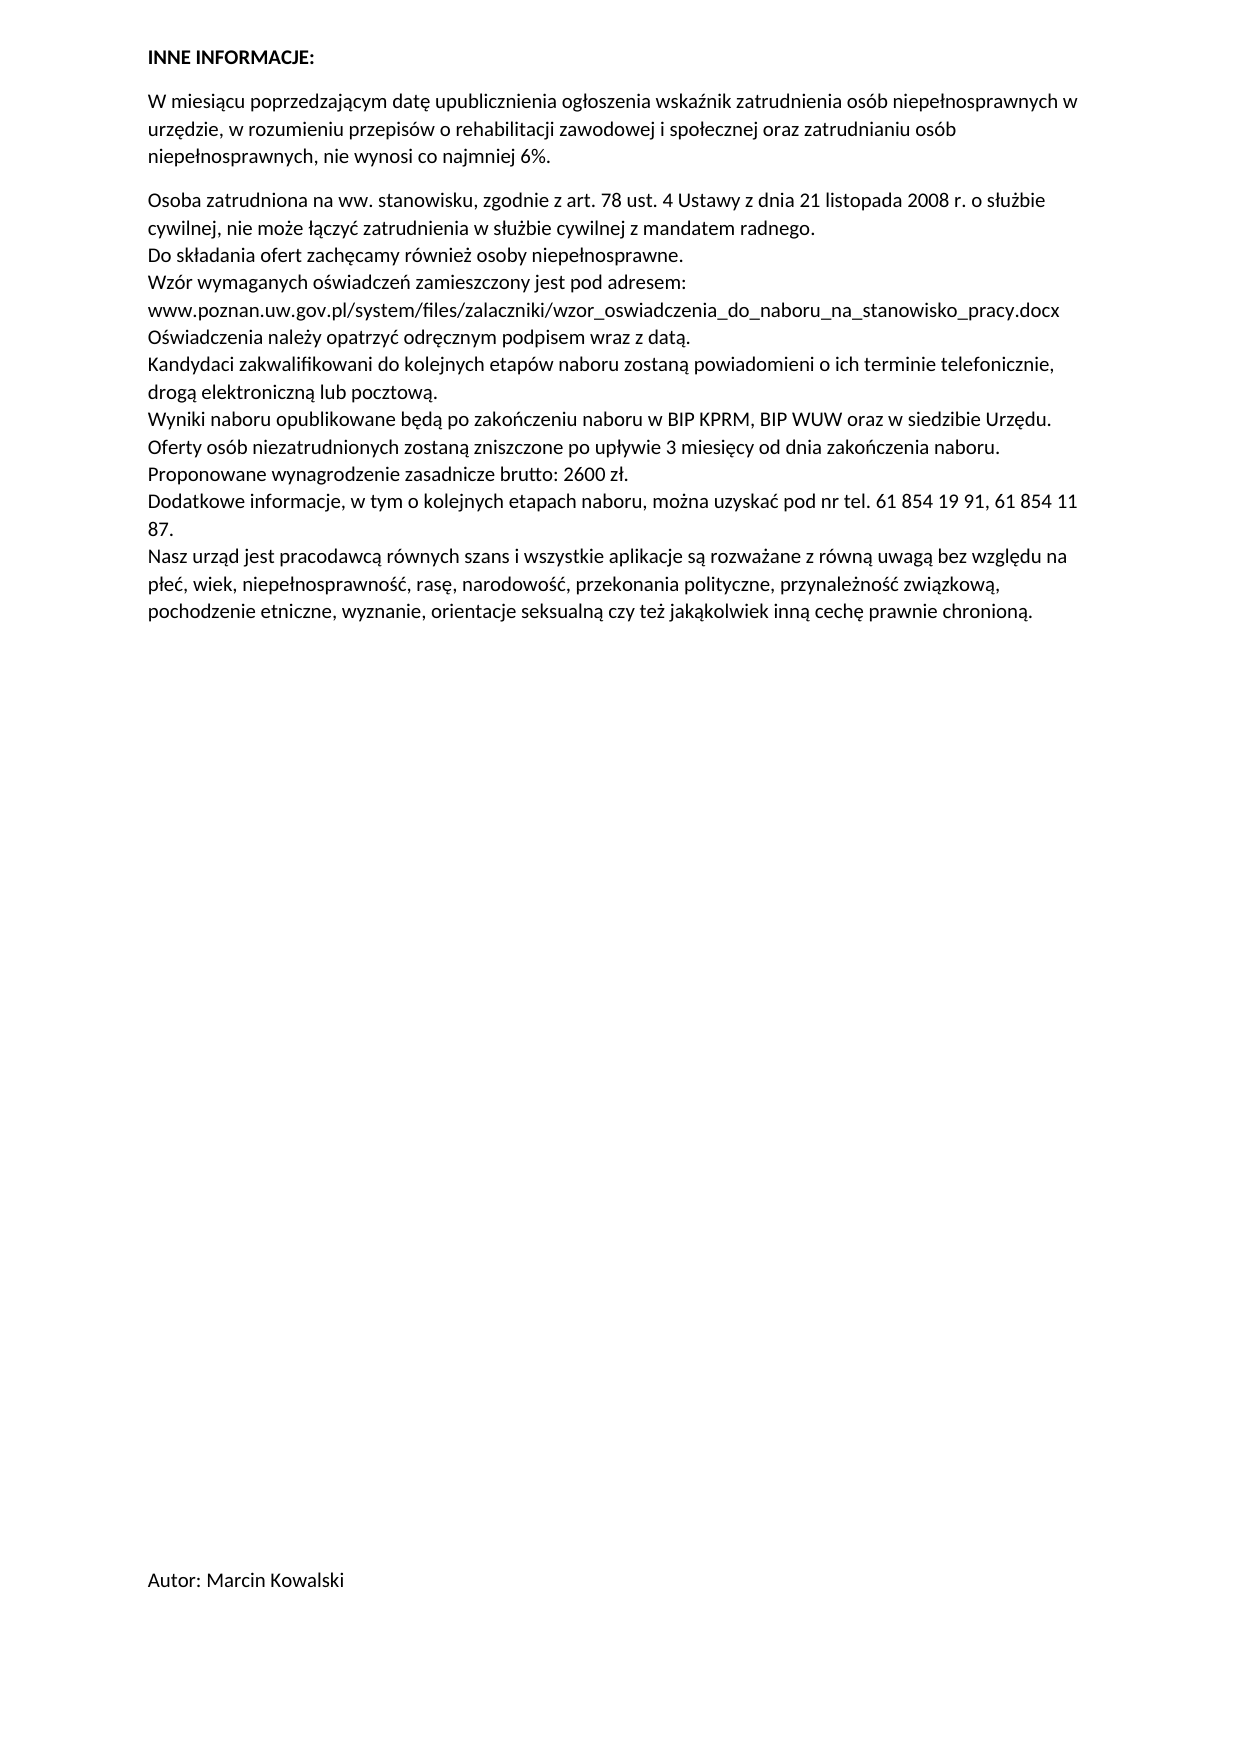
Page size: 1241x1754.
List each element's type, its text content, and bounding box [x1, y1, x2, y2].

text INNE INFORMACJE: [148, 44, 1093, 70]
text Autor: Marcin Kowalski [148, 1568, 1093, 1593]
text Osoba zatrudniona na ww. stanowisku, zgodnie z art. 78 ust. 4 Ustawy z dnia 21 listopada 2008 r. o służbie cywilnej, nie może łączyć zatrudnienia w służbie cywilnej z mandatem radnego. Do składania ofert zachęcamy również osoby niepełnosprawne. Wzór wymaganych oświadczeń zamieszczony jest pod adresem: www.poznan.uw.gov.pl/system/files/zalaczniki/wzor_oswiadczenia_do_naboru_na_stanowisko_pracy.docx Oświadczenia należy opatrzyć odręcznym podpisem wraz z datą. Kandydaci zakwalifikowani do kolejnych etapów naboru zostaną powiadomieni o ich terminie telefonicznie, drogą elektroniczną lub pocztową. Wyniki naboru opublikowane będą po zakończeniu naboru w BIP KPRM, BIP WUW oraz w siedzibie Urzędu. Oferty osób niezatrudnionych zostaną zniszczone po upływie 3 miesięcy od dnia zakończenia naboru. Proponowane wynagrodzenie zasadnicze brutto: 2600 zł. Dodatkowe informacje, w tym o kolejnych etapach naboru, można uzyskać pod nr tel. 61 854 19 91, 61 854 11 87. Nasz urząd jest pracodawcą równych szans i wszystkie aplikacje są rozważane z równą uwagą bez względu na płeć, wiek, niepełnosprawność, rasę, narodowość, przekonania polityczne, przynależność związkową, pochodzenie etniczne, wyznanie, orientacje seksualną czy też jakąkolwiek inną cechę prawnie chronioną. [148, 187, 1093, 624]
text W miesiącu poprzedzającym datę upublicznienia ogłoszenia wskaźnik zatrudnienia osób niepełnosprawnych w urzędzie, w rozumieniu przepisów o rehabilitacji zawodowej i społecznej oraz zatrudnianiu osób niepełnosprawnych, nie wynosi co najmniej 6%. [148, 88, 1093, 169]
